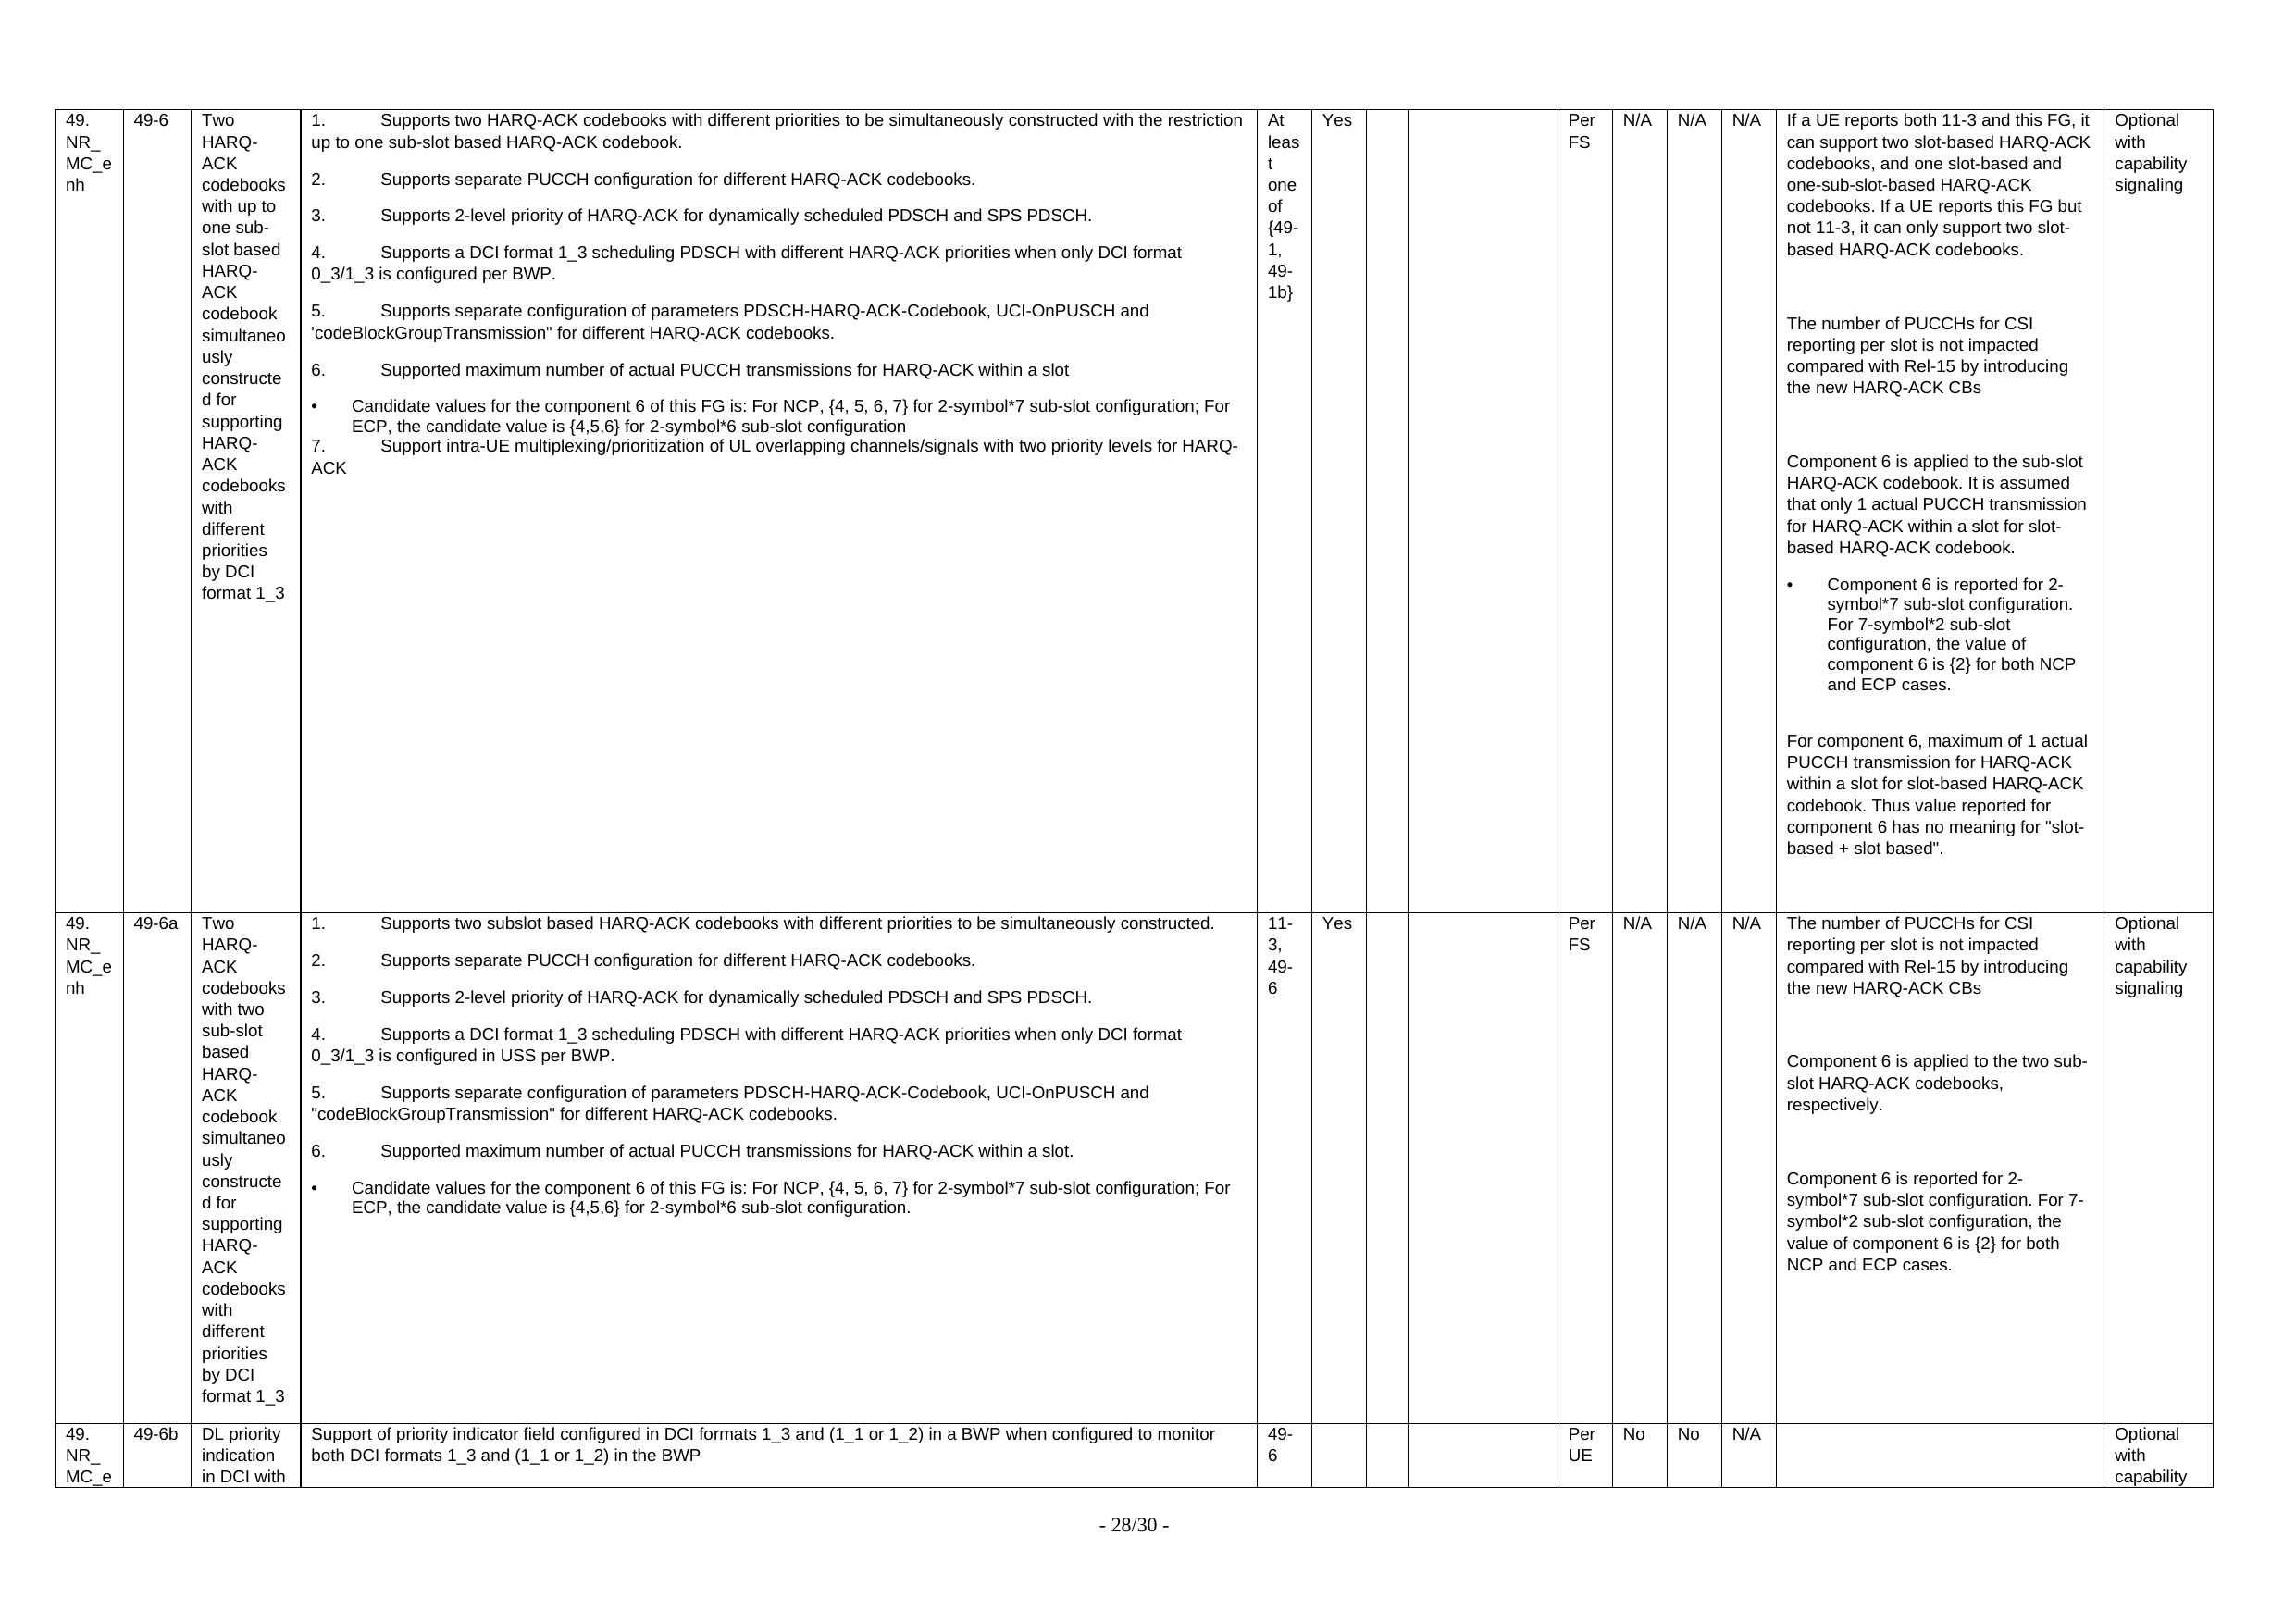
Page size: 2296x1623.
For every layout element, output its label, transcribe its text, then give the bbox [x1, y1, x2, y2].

table_cell [1367, 110, 1408, 912]
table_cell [2104, 1424, 2213, 1487]
table_cell 49-6 [1258, 1424, 1311, 1487]
table_cell The number of PUCCHs for CSI reporting per slot is not impacted compared with Rel-15 by introducing the new HARQ-ACK CBs Component 6 is applied to the two sub-slot HARQ-ACK codebooks, respectively. Component 6 is reported for 2-symbol*7 sub-slot configuration. For 7-symbol*2 sub-slot configuration, the value of component 6 is {2} for both NCP and ECP cases. [1777, 913, 2104, 1423]
table_cell Per FS [1558, 913, 1612, 1423]
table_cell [302, 1424, 1257, 1487]
table_cell Per UE [1558, 1424, 1612, 1487]
table_cell [1409, 1424, 1558, 1487]
table_cell [1367, 1424, 1408, 1487]
table_cell [1367, 913, 1408, 1423]
table_cell N/A [1668, 110, 1721, 912]
table_cell Per FS [1558, 110, 1612, 912]
table_cell 49-6 [124, 110, 191, 912]
table_cell Two HARQ-ACK codebooks with up to one sub-slot based HARQ-ACK codebook simultaneously constructed for supporting HARQ-ACK codebooks with different priorities by DCI format 1_3 [192, 110, 300, 912]
table_cell 49. NR_MC_enh [56, 1424, 123, 1487]
table_cell Optional with capability signaling [2104, 110, 2213, 912]
table_cell 1. Supports two HARQ-ACK codebooks with different priorities to be simultaneously constructed with the restriction up to one sub-slot based HARQ-ACK codebook. 2. Supports separate PUCCH configuration for different HARQ-ACK codebooks. 3. Supports 2-level priority of HARQ-ACK for dynamically scheduled PDSCH and SPS PDSCH. 4. Supports a DCI format 1_3 scheduling PDSCH with different HARQ-ACK priorities when only DCI format 0_3/1_3 is configured per BWP. 5. Supports separate configuration of parameters PDSCH-HARQ-ACK-Codebook, UCI-OnPUSCH and 'codeBlockGroupTransmission" for different HARQ-ACK codebooks. 6. Supported maximum number of actual PUCCH transmissions for HARQ-ACK within a slot Candidate values for the component 6 of this FG is: For NCP, {4, 5, 6, 7} for 2-symbol*7 sub-slot configuration; For ECP, the candidate value is {4,5,6} for 2-symbol*6 sub-slot configuration 7. Support intra-UE multiplexing/prioritization of UL overlapping channels/signals with two priority levels for HARQ-ACK [302, 110, 1257, 912]
table_cell 49-6a [124, 913, 191, 1423]
table_cell No [1613, 1424, 1667, 1487]
table_cell Optional with capability signaling [2104, 913, 2213, 1423]
table_cell N/A [1613, 110, 1667, 912]
table_cell N/A [1722, 1424, 1776, 1487]
table_cell At least one of {49-1, 49-1b} [1258, 110, 1311, 912]
table_cell N/A [1668, 913, 1721, 1423]
table_cell [1409, 913, 1558, 1423]
table_cell N/A [1722, 913, 1776, 1423]
table_cell 49. NR_MC_enh [56, 110, 123, 912]
table_cell 49-6b [124, 1424, 191, 1487]
table_cell 49. NR_MC_enh [56, 913, 123, 1423]
table_cell 11-3, 49-6 [1258, 913, 1311, 1423]
table_cell [1777, 1424, 2104, 1487]
table_cell Two HARQ-ACK codebooks with two sub-slot based HARQ-ACK codebook simultaneously constructed for supporting HARQ-ACK codebooks with different priorities by DCI format 1_3 [192, 913, 300, 1423]
table_cell No [1668, 1424, 1721, 1487]
table_cell 1. Supports two subslot based HARQ-ACK codebooks with different priorities to be simultaneously constructed. 2. Supports separate PUCCH configuration for different HARQ-ACK codebooks. 3. Supports 2-level priority of HARQ-ACK for dynamically scheduled PDSCH and SPS PDSCH. 4. Supports a DCI format 1_3 scheduling PDSCH with different HARQ-ACK priorities when only DCI format 0_3/1_3 is configured in USS per BWP. 5. Supports separate configuration of parameters PDSCH-HARQ-ACK-Codebook, UCI-OnPUSCH and "codeBlockGroupTransmission" for different HARQ-ACK codebooks. 6. Supported maximum number of actual PUCCH transmissions for HARQ-ACK within a slot. Candidate values for the component 6 of this FG is: For NCP, {4, 5, 6, 7} for 2-symbol*7 sub-slot configuration; For ECP, the candidate value is {4,5,6} for 2-symbol*6 sub-slot configuration. [302, 913, 1257, 1423]
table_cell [192, 1424, 300, 1487]
table_cell [1312, 1424, 1366, 1487]
table_cell [1409, 110, 1558, 912]
table_cell N/A [1613, 913, 1667, 1423]
table_cell Yes [1312, 110, 1366, 912]
table_cell N/A [1722, 110, 1776, 912]
table_cell Yes [1312, 913, 1366, 1423]
table_cell If a UE reports both 11-3 and this FG, it can support two slot-based HARQ-ACK codebooks, and one slot-based and one-sub-slot-based HARQ-ACK codebooks. If a UE reports this FG but not 11-3, it can only support two slot-based HARQ-ACK codebooks. The number of PUCCHs for CSI reporting per slot is not impacted compared with Rel-15 by introducing the new HARQ-ACK CBs Component 6 is applied to the sub-slot HARQ-ACK codebook. It is assumed that only 1 actual PUCCH transmission for HARQ-ACK within a slot for slot-based HARQ-ACK codebook. Component 6 is reported for 2-symbol*7 sub-slot configuration. For 7-symbol*2 sub-slot configuration, the value of component 6 is {2} for both NCP and ECP cases. For component 6, maximum of 1 actual PUCCH transmission for HARQ-ACK within a slot for slot-based HARQ-ACK codebook. Thus value reported for component 6 has no meaning for "slot-based + slot based". [1777, 110, 2104, 912]
